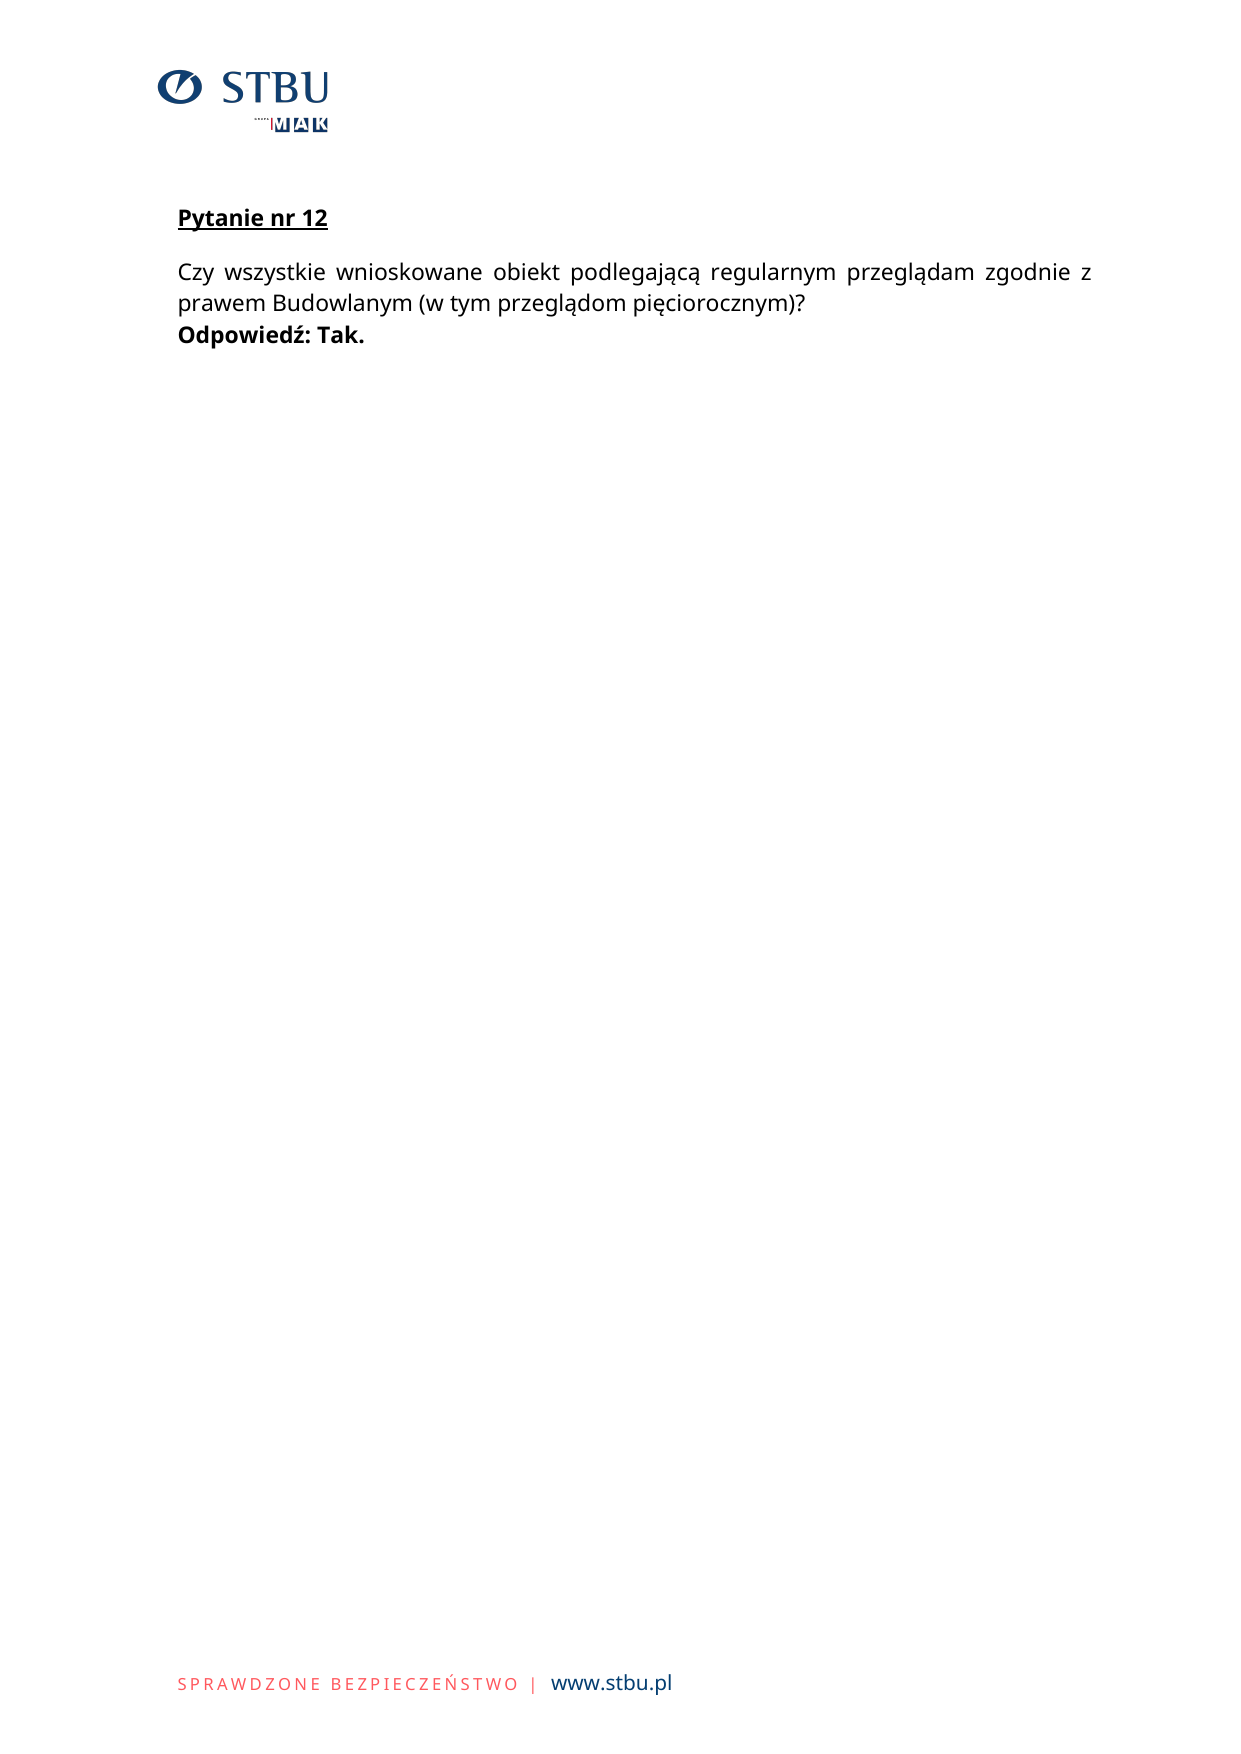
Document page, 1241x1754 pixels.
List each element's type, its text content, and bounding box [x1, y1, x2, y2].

text Czy wszystkie wnioskowane obiekt podlegającą regularnym przeglądam zgodnie z prawem Budowlanym (w tym przeglądom pięciorocznym)? [177, 256, 1092, 318]
text Odpowiedź: Tak. [177, 318, 1092, 350]
picture [147, 57, 338, 145]
text Pytanie nr 12 [177, 202, 1092, 233]
